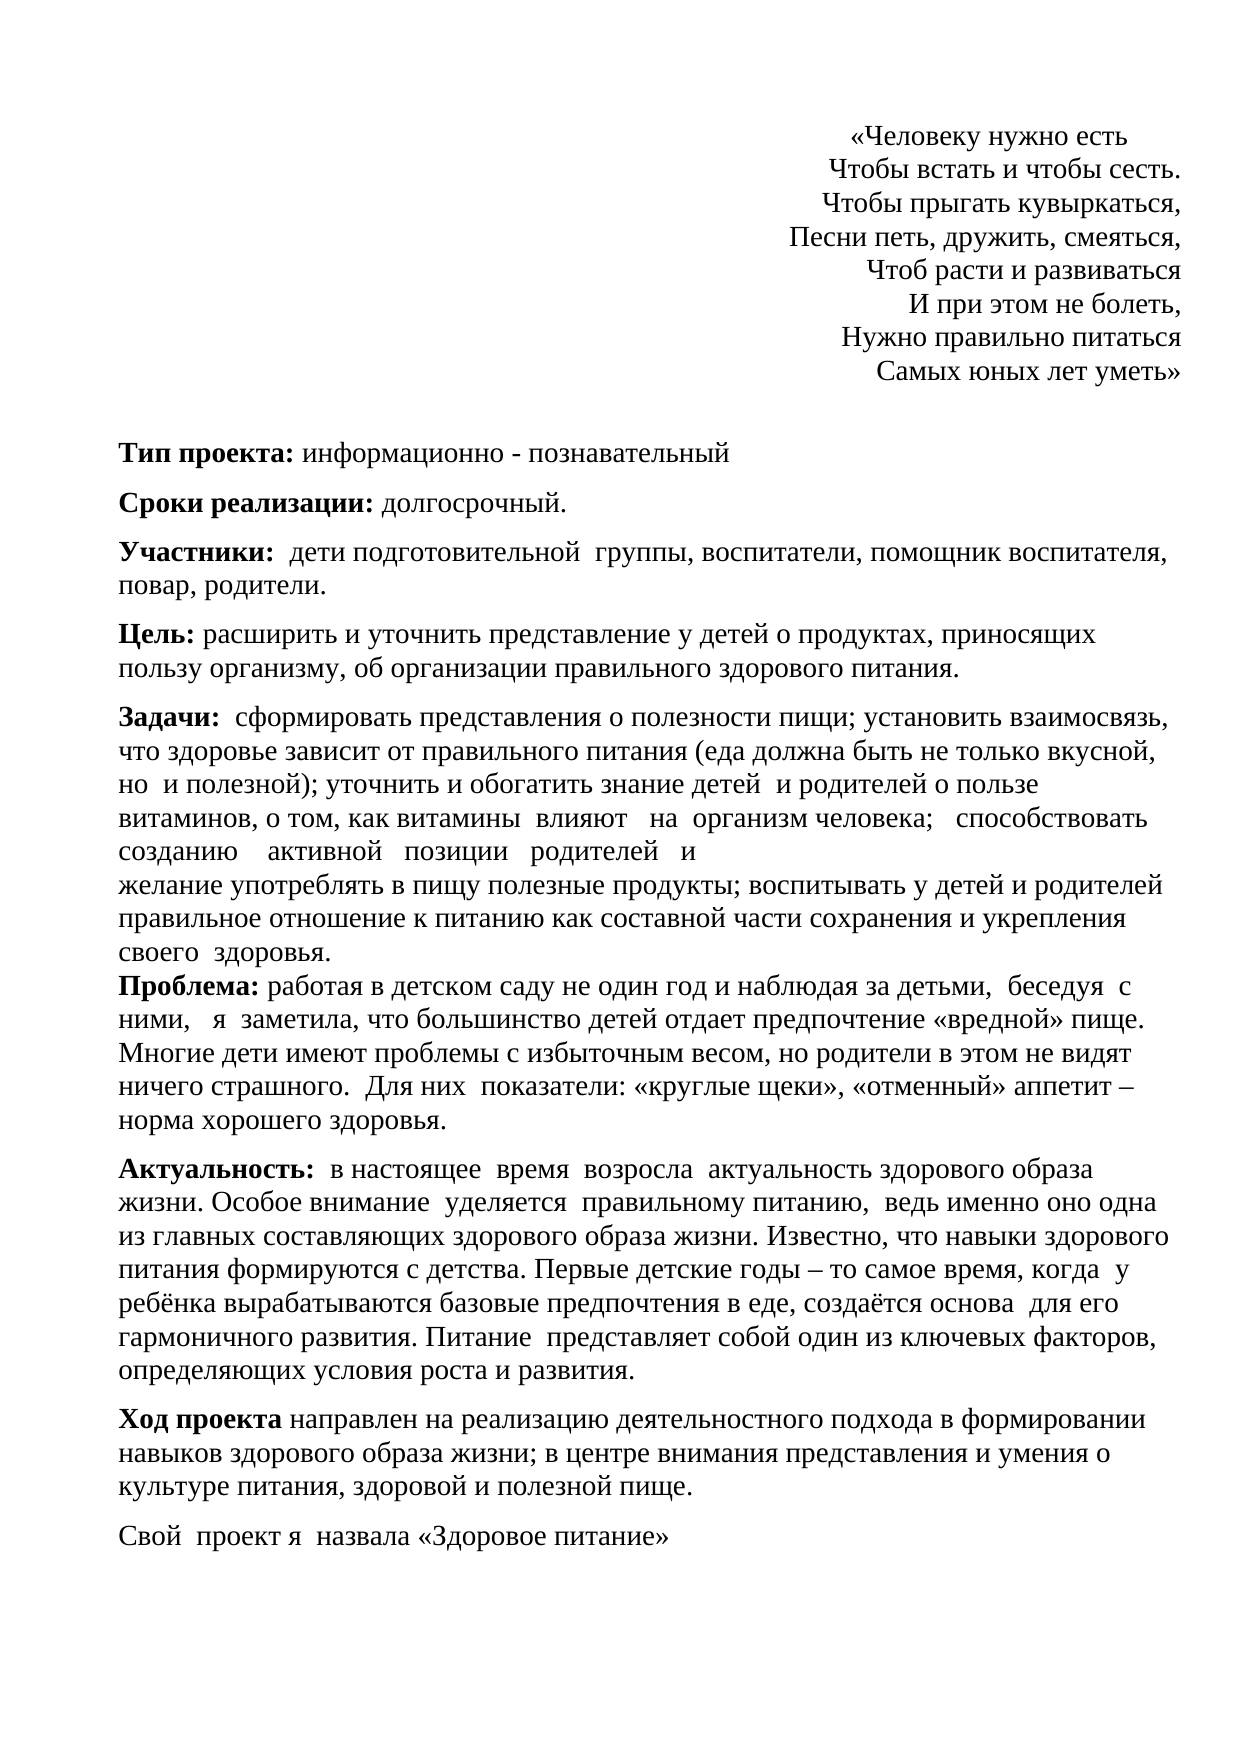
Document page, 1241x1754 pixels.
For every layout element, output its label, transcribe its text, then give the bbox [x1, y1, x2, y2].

text Нужно правильно питаться [118, 319, 1181, 353]
text Чтобы прыгать кувыркаться, [118, 185, 1181, 219]
text желание употреблять в пищу полезные продукты; воспитывать у детей и родителей правильное отношение к питанию как составной части сохранения и укрепления своего здоровья. [118, 867, 1181, 968]
text И при этом не болеть, [118, 286, 1181, 319]
text Чтобы встать и чтобы сесть. [118, 152, 1181, 185]
text Тип проекта: информационно - познавательный [118, 436, 1181, 469]
text Свой проект я назвала «Здоровое питание» [118, 1518, 1181, 1551]
text «Человеку нужно есть [118, 118, 1181, 152]
text Задачи: сформировать представления о полезности пищи; установить взаимосвязь, что здоровье зависит от правильного питания (еда должна быть не только вкусной, но и полезной); уточнить и обогатить знание детей и родителей о пользе витаминов, о том, как витамины влияют на организм человека; способствовать созданию активной позиции родителей и [118, 699, 1181, 867]
text Участники: дети подготовительной группы, воспитатели, помощник воспитателя, повар, родители. [118, 534, 1181, 601]
text Песни петь, дружить, смеяться, [118, 219, 1181, 252]
text Сроки реализации: долгосрочный. [118, 485, 1181, 518]
text Чтоб расти и развиваться [118, 252, 1181, 286]
text Актуальность: в настоящее время возросла актуальность здорового образа жизни. Особое внимание уделяется правильному питанию, ведь именно оно одна из главных составляющих здорового образа жизни. Известно, что навыки здорового питания формируются с детства. Первые детские годы – то самое время, когда у ребёнка вырабатываются базовые предпочтения в еде, создаётся основа для его гармоничного развития. Питание представляет собой один из ключевых факторов, определяющих условия роста и развития. [118, 1151, 1181, 1386]
text Проблема: работая в детском саду не один год и наблюдая за детьми, беседуя с ними, я заметила, что большинство детей отдает предпочтение «вредной» пище. Многие дети имеют проблемы с избыточным весом, но родители в этом не видят ничего страшного. Для них показатели: «круглые щеки», «отменный» аппетит – норма хорошего здоровья. [118, 968, 1181, 1135]
text Цель: расширить и уточнить представление у детей о продуктах, приносящих пользу организму, об организации правильного здорового питания. [118, 617, 1181, 684]
text Самых юных лет уметь» [118, 353, 1181, 386]
text Ход проекта направлен на реализацию деятельностного подхода в формировании навыков здорового образа жизни; в центре внимания представления и умения о культуре питания, здоровой и полезной пище. [118, 1401, 1181, 1502]
